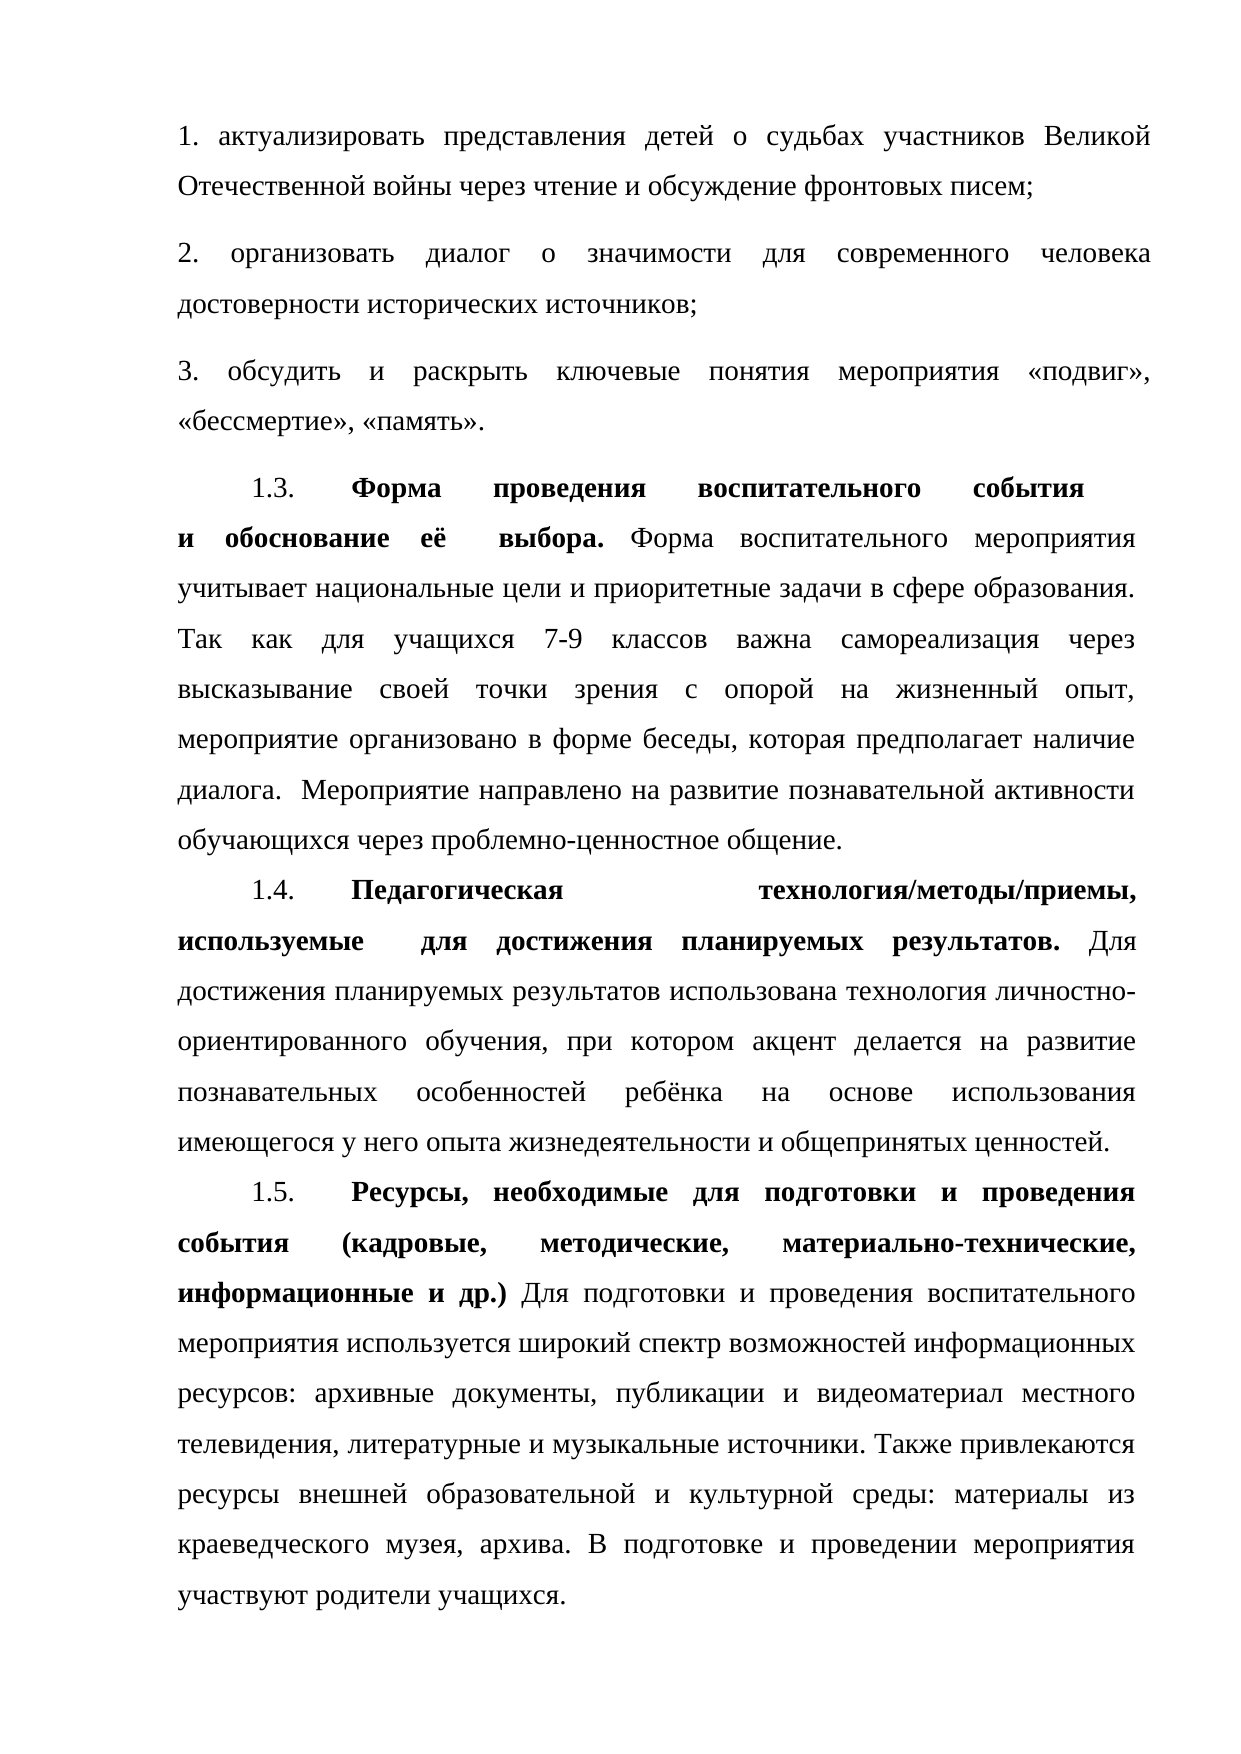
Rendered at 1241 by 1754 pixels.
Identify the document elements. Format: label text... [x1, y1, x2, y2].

text 3. обсудить и раскрыть ключевые понятия мероприятия «подвиг», «бессмертие», «память». [177, 353, 1152, 437]
list Форма проведения воспитательного события и обоснование её выбора. Форма воспитательного мероприятия учитывает национальные цели и приоритетные задачи в сфере образования. Так как для учащихся 7-9 классов важна самореализация через высказывание своей точки зрения с опорой на жизненный опыт, мероприятие организовано в форме беседы, которая предполагает наличие диалога. Мероприятие направлено на развитие познавательной активности обучающихся через проблемно-ценностное общение. [177, 470, 1136, 856]
list Педагогическая технология/методы/приемы, используемые для достижения планируемых результатов. Для достижения планируемых результатов использована технология личностно-ориентированного обучения, при котором акцент делается на развитие познавательных особенностей ребёнка на основе использования имеющегося у него опыта жизнедеятельности и общепринятых ценностей. [177, 872, 1137, 1158]
text 1. актуализировать представления детей о судьбах участников Великой Отечественной войны через чтение и обсуждение фронтовых писем; [177, 118, 1152, 202]
list Ресурсы, необходимые для подготовки и проведения события (кадровые, методические, материально-технические, информационные и др.) Для подготовки и проведения воспитательного мероприятия используется широкий спектр возможностей информационных ресурсов: архивные документы, публикации и видеоматериал местного телевидения, литературные и музыкальные источники. Также привлекаются ресурсы внешней образовательной и культурной среды: материалы из краеведческого музея, архива. В подготовке и проведении мероприятия участвуют родители учащихся. [177, 1174, 1136, 1610]
text 2. организовать диалог о значимости для современного человека достоверности исторических источников; [177, 235, 1152, 319]
